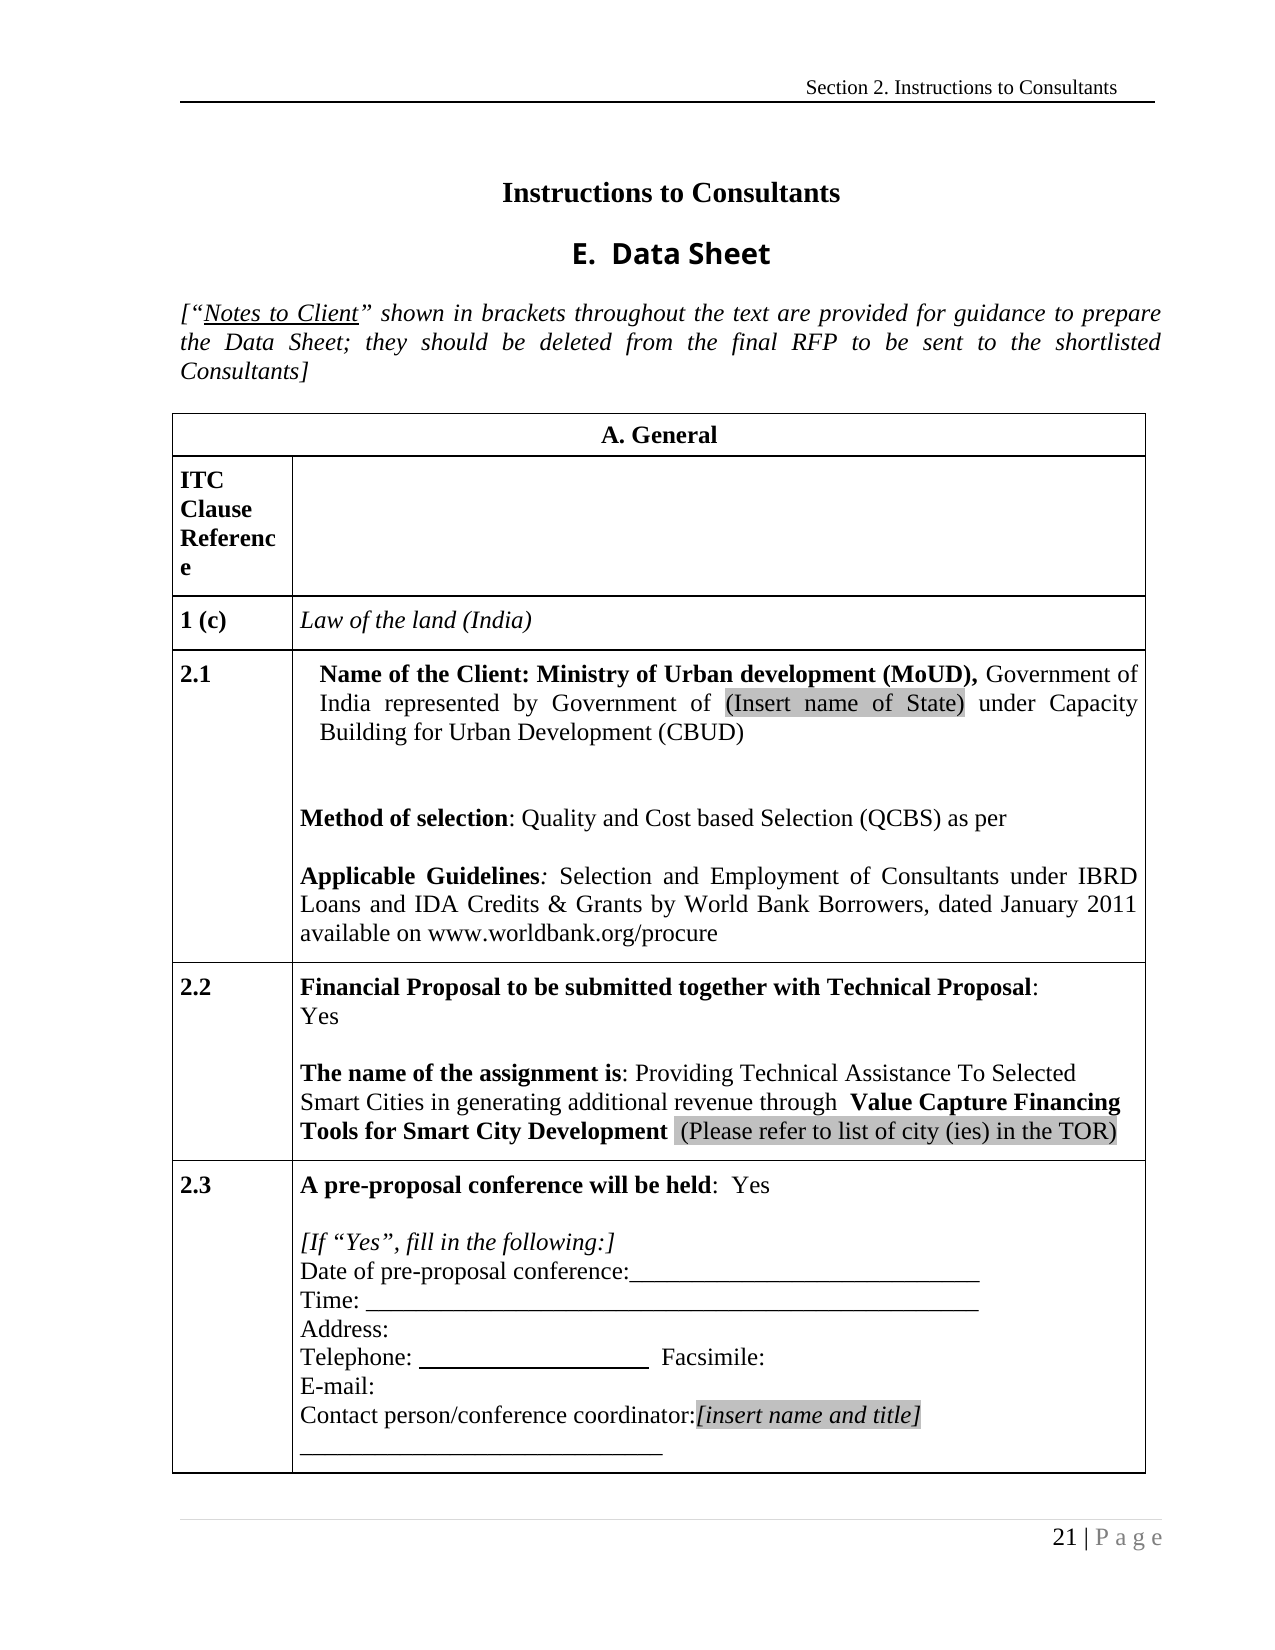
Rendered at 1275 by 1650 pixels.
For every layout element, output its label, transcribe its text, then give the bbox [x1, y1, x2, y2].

table_cell [293, 457, 1145, 595]
table_cell ITC Clause Reference [173, 457, 292, 595]
table_cell 1 (c) [173, 597, 292, 649]
table_cell 2.3 [173, 1161, 292, 1472]
table_header A. General [173, 414, 1145, 455]
table_cell 2.1 [173, 651, 292, 962]
text [“Notes to Client” shown in brackets throughout the text are provided for guidance to prepare the Data Sheet; they should be deleted from the final RFP to be sent to the shortlisted Consultants] [180, 298, 1162, 384]
subtitle E. Data Sheet [180, 233, 1162, 273]
table_cell Name of the Client: Ministry of Urban development (MoUD), Government of India represented by Government of (Insert name of State) under Capacity Building for Urban Development (CBUD) Method of selection: Quality and Cost based Selection (QCBS) as per Applicable Guidelines: Selection and Employment of Consultants under IBRD Loans and IDA Credits & Grants by World Bank Borrowers, dated January 2011 available on www.worldbank.org/procure [293, 651, 1145, 962]
subtitle Instructions to Consultants [180, 175, 1162, 208]
table_cell Law of the land (India) [293, 597, 1145, 649]
table_cell A pre-proposal conference will be held: Yes [If “Yes”, fill in the following:] Date of pre-proposal conference:____________________________ Time: _________________________________________________ Address: Telephone: Facsimile: E-mail: Contact person/conference coordinator:[insert name and title] _____________________________ [293, 1161, 1145, 1472]
table_cell 2.2 [173, 963, 292, 1159]
table_cell Financial Proposal to be submitted together with Technical Proposal: Yes The name of the assignment is: Providing Technical Assistance To Selected Smart Cities in generating additional revenue through Value Capture Financing Tools for Smart City Development (Please refer to list of city (ies) in the TOR) [293, 963, 1145, 1159]
